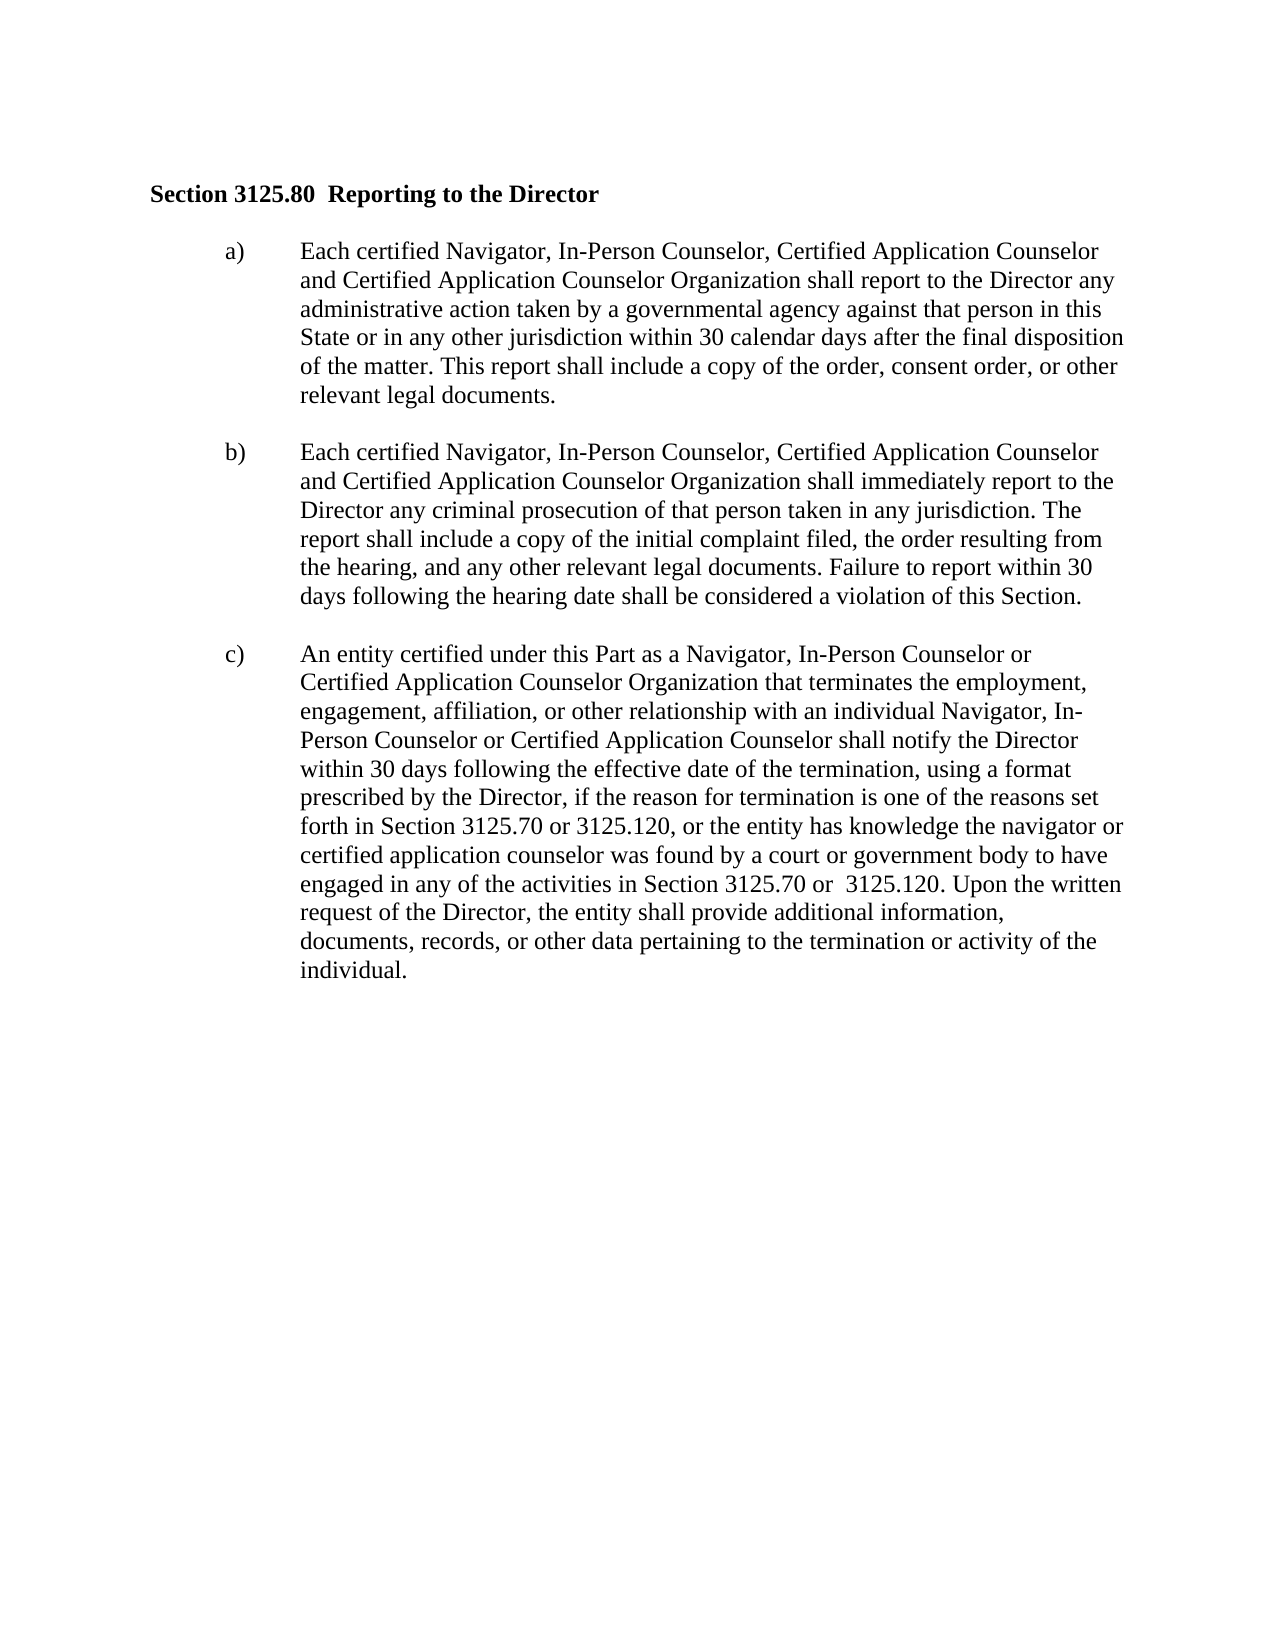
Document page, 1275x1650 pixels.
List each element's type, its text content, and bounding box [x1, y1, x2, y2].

text b) Each certified Navigator, In-Person Counselor, Certified Application Counselor and Certified Application Counselor Organization shall immediately report to the Director any criminal prosecution of that person taken in any jurisdiction. The report shall include a copy of the initial complaint filed, the order resulting from the hearing, and any other relevant legal documents. Failure to report within 30 days following the hearing date shall be considered a violation of this Section. [225, 437, 1125, 610]
text Section 3125.80 Reporting to the Director [150, 179, 1125, 207]
text c) An entity certified under this Part as a Navigator, In-Person Counselor or Certified Application Counselor Organization that terminates the employment, engagement, affiliation, or other relationship with an individual Navigator, In-Person Counselor or Certified Application Counselor shall notify the Director within 30 days following the effective date of the termination, using a format prescribed by the Director, if the reason for termination is one of the reasons set forth in Section 3125.70 or 3125.120, or the entity has knowledge the navigator or certified application counselor was found by a court or government body to have engaged in any of the activities in Section 3125.70 or 3125.120. Upon the written request of the Director, the entity shall provide additional information, documents, records, or other data pertaining to the termination or activity of the individual. [225, 639, 1125, 984]
text a) Each certified Navigator, In-Person Counselor, Certified Application Counselor and Certified Application Counselor Organization shall report to the Director any administrative action taken by a governmental agency against that person in this State or in any other jurisdiction within 30 calendar days after the final disposition of the matter. This report shall include a copy of the order, consent order, or other relevant legal documents. [225, 236, 1125, 409]
